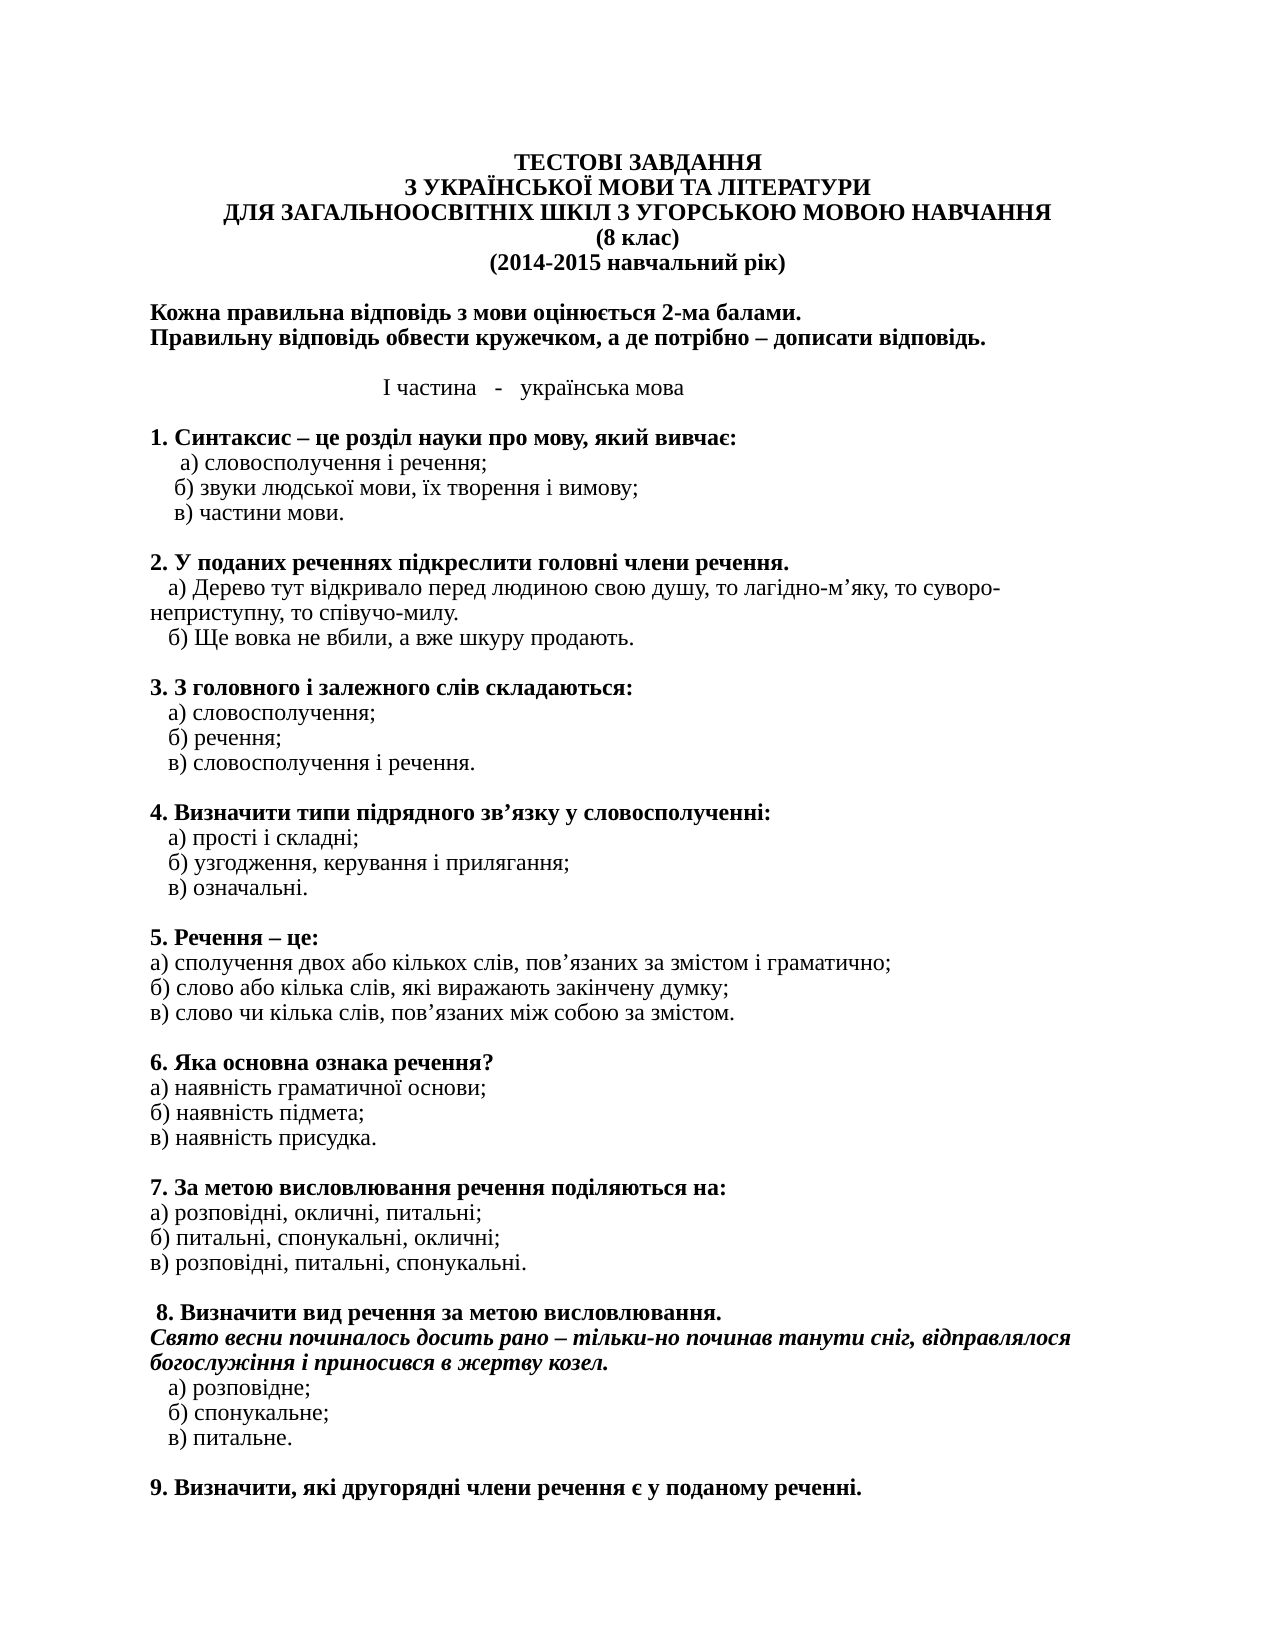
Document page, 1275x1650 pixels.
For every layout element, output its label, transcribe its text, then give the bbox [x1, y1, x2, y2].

text в) словосполучення і речення. [150, 750, 1125, 775]
text 4. Визначити типи підрядного зв’язку у словосполученні: [150, 800, 1125, 825]
text б) спонукальне; [150, 1400, 1125, 1425]
text а) розповідне; [150, 1375, 1125, 1400]
text а) розповідні, окличні, питальні; [150, 1200, 1125, 1225]
text б) наявність підмета; [150, 1100, 1125, 1125]
text а) прості і складні; [150, 825, 1125, 850]
text Свято весни починалось досить рано – тільки-но починав танути сніг, відправлялося богослужіння і приносився в жертву козел. [150, 1325, 1125, 1375]
text 1. Синтаксис – це розділ науки про мову, який вивчає: [150, 425, 1125, 450]
text б) звуки людської мови, їх творення і вимову; [150, 475, 1125, 500]
text в) наявність присудка. [150, 1125, 1125, 1150]
text (2014-2015 навчальний рік) [150, 250, 1125, 275]
text б) Ще вовка не вбили, а вже шкуру продають. [150, 625, 1125, 650]
text 5. Речення – це: [150, 925, 1125, 950]
text в) означальні. [150, 875, 1125, 900]
text в) слово чи кілька слів, пов’язаних між собою за змістом. [150, 1000, 1125, 1025]
text 7. За метою висловлювання речення поділяються на: [150, 1175, 1125, 1200]
text б) слово або кілька слів, які виражають закінчену думку; [150, 975, 1125, 1000]
text б) речення; [150, 725, 1125, 750]
text З УКРАЇНСЬКОЇ МОВИ ТА ЛІТЕРАТУРИ [150, 175, 1125, 200]
text а) словосполучення; [150, 700, 1125, 725]
text ТЕСТОВІ ЗАВДАННЯ [150, 150, 1125, 175]
text ДЛЯ ЗАГАЛЬНООСВІТНІХ ШКІЛ З УГОРСЬКОЮ МОВОЮ НАВЧАННЯ [150, 200, 1125, 225]
text б) узгодження, керування і прилягання; [150, 850, 1125, 875]
text Кожна правильна відповідь з мови оцінюється 2-ма балами. [150, 300, 1125, 325]
text І частина - українська мова [150, 375, 1125, 400]
text (8 клас) [150, 225, 1125, 250]
text 9. Визначити, які другорядні члени речення є у поданому реченні. [150, 1475, 1125, 1500]
text 2. У поданих реченнях підкреслити головні члени речення. [150, 550, 1125, 575]
text 6. Яка основна ознака речення? [150, 1050, 1125, 1075]
text а) Дерево тут відкривало перед людиною свою душу, то лагідно-м’яку, то суворо-неприступну, то співучо-милу. [150, 575, 1125, 625]
text а) словосполучення і речення; [150, 450, 1125, 475]
text а) наявність граматичної основи; [150, 1075, 1125, 1100]
text 8. Визначити вид речення за метою висловлювання. [150, 1300, 1125, 1325]
text а) сполучення двох або кількох слів, пов’язаних за змістом і граматично; [150, 950, 1125, 975]
text в) розповідні, питальні, спонукальні. [150, 1250, 1125, 1275]
text в) питальне. [150, 1425, 1125, 1450]
text б) питальні, спонукальні, окличні; [150, 1225, 1125, 1250]
text в) частини мови. [150, 500, 1125, 525]
text 3. З головного і залежного слів складаються: [150, 675, 1125, 700]
text Правильну відповідь обвести кружечком, а де потрібно – дописати відповідь. [150, 325, 1125, 350]
